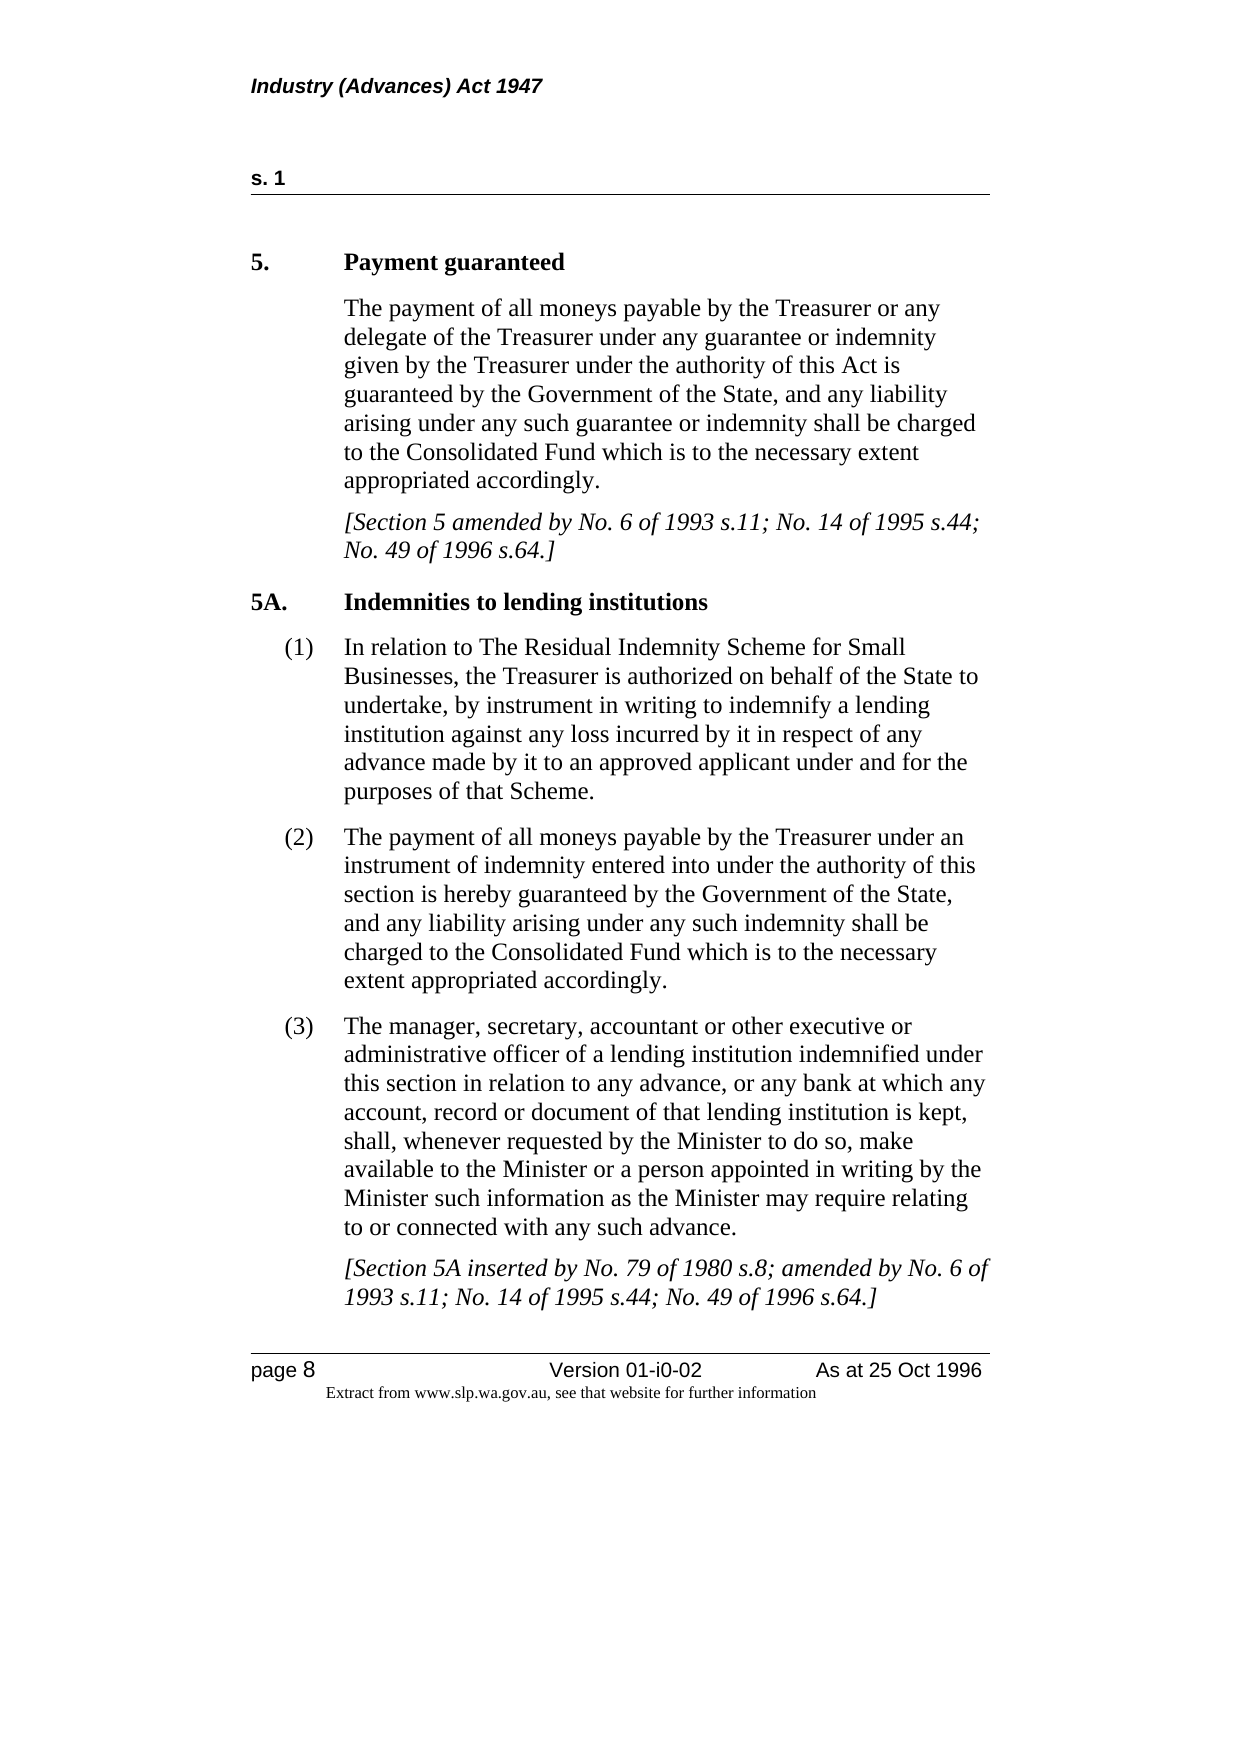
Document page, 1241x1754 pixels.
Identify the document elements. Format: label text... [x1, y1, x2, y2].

text The payment of all moneys payable by the Treasurer or any delegate of the Treasurer under any guarantee or indemnity given by the Treasurer under the authority of this Act is guaranteed by the Government of the State, and any liability arising under any such guarantee or indemnity shall be charged to the Consolidated Fund which is to the necessary extent appropriated accordingly. [251, 293, 990, 494]
subtitle 5A. Indemnities to lending institutions [251, 587, 990, 616]
subtitle 5. Payment guaranteed [251, 247, 990, 276]
text [Section 5A inserted by No. 79 of 1980 s.8; amended by No. 6 of 1993 s.11; No. 14 of 1995 s.44; No. 49 of 1996 s.64.] [251, 1253, 990, 1311]
text (3) The manager, secretary, accountant or other executive or administrative officer of a lending institution indemnified under this section in relation to any advance, or any bank at which any account, record or document of that lending institution is kept, shall, whenever requested by the Minister to do so, make available to the Minister or a person appointed in writing by the Minister such information as the Minister may require relating to or connected with any such advance. [251, 1011, 990, 1241]
text [Section 5 amended by No. 6 of 1993 s.11; No. 14 of 1995 s.44; No. 49 of 1996 s.64.] [251, 507, 990, 564]
text (2) The payment of all moneys payable by the Treasurer under an instrument of indemnity entered into under the authority of this section is hereby guaranteed by the Government of the State, and any liability arising under any such indemnity shall be charged to the Consolidated Fund which is to the necessary extent appropriated accordingly. [251, 822, 990, 994]
text (1) In relation to The Residual Indemnity Scheme for Small Businesses, the Treasurer is authorized on behalf of the State to undertake, by instrument in writing to indemnify a lending institution against any loss incurred by it in respect of any advance made by it to an approved applicant under and for the purposes of that Scheme. [251, 632, 990, 805]
